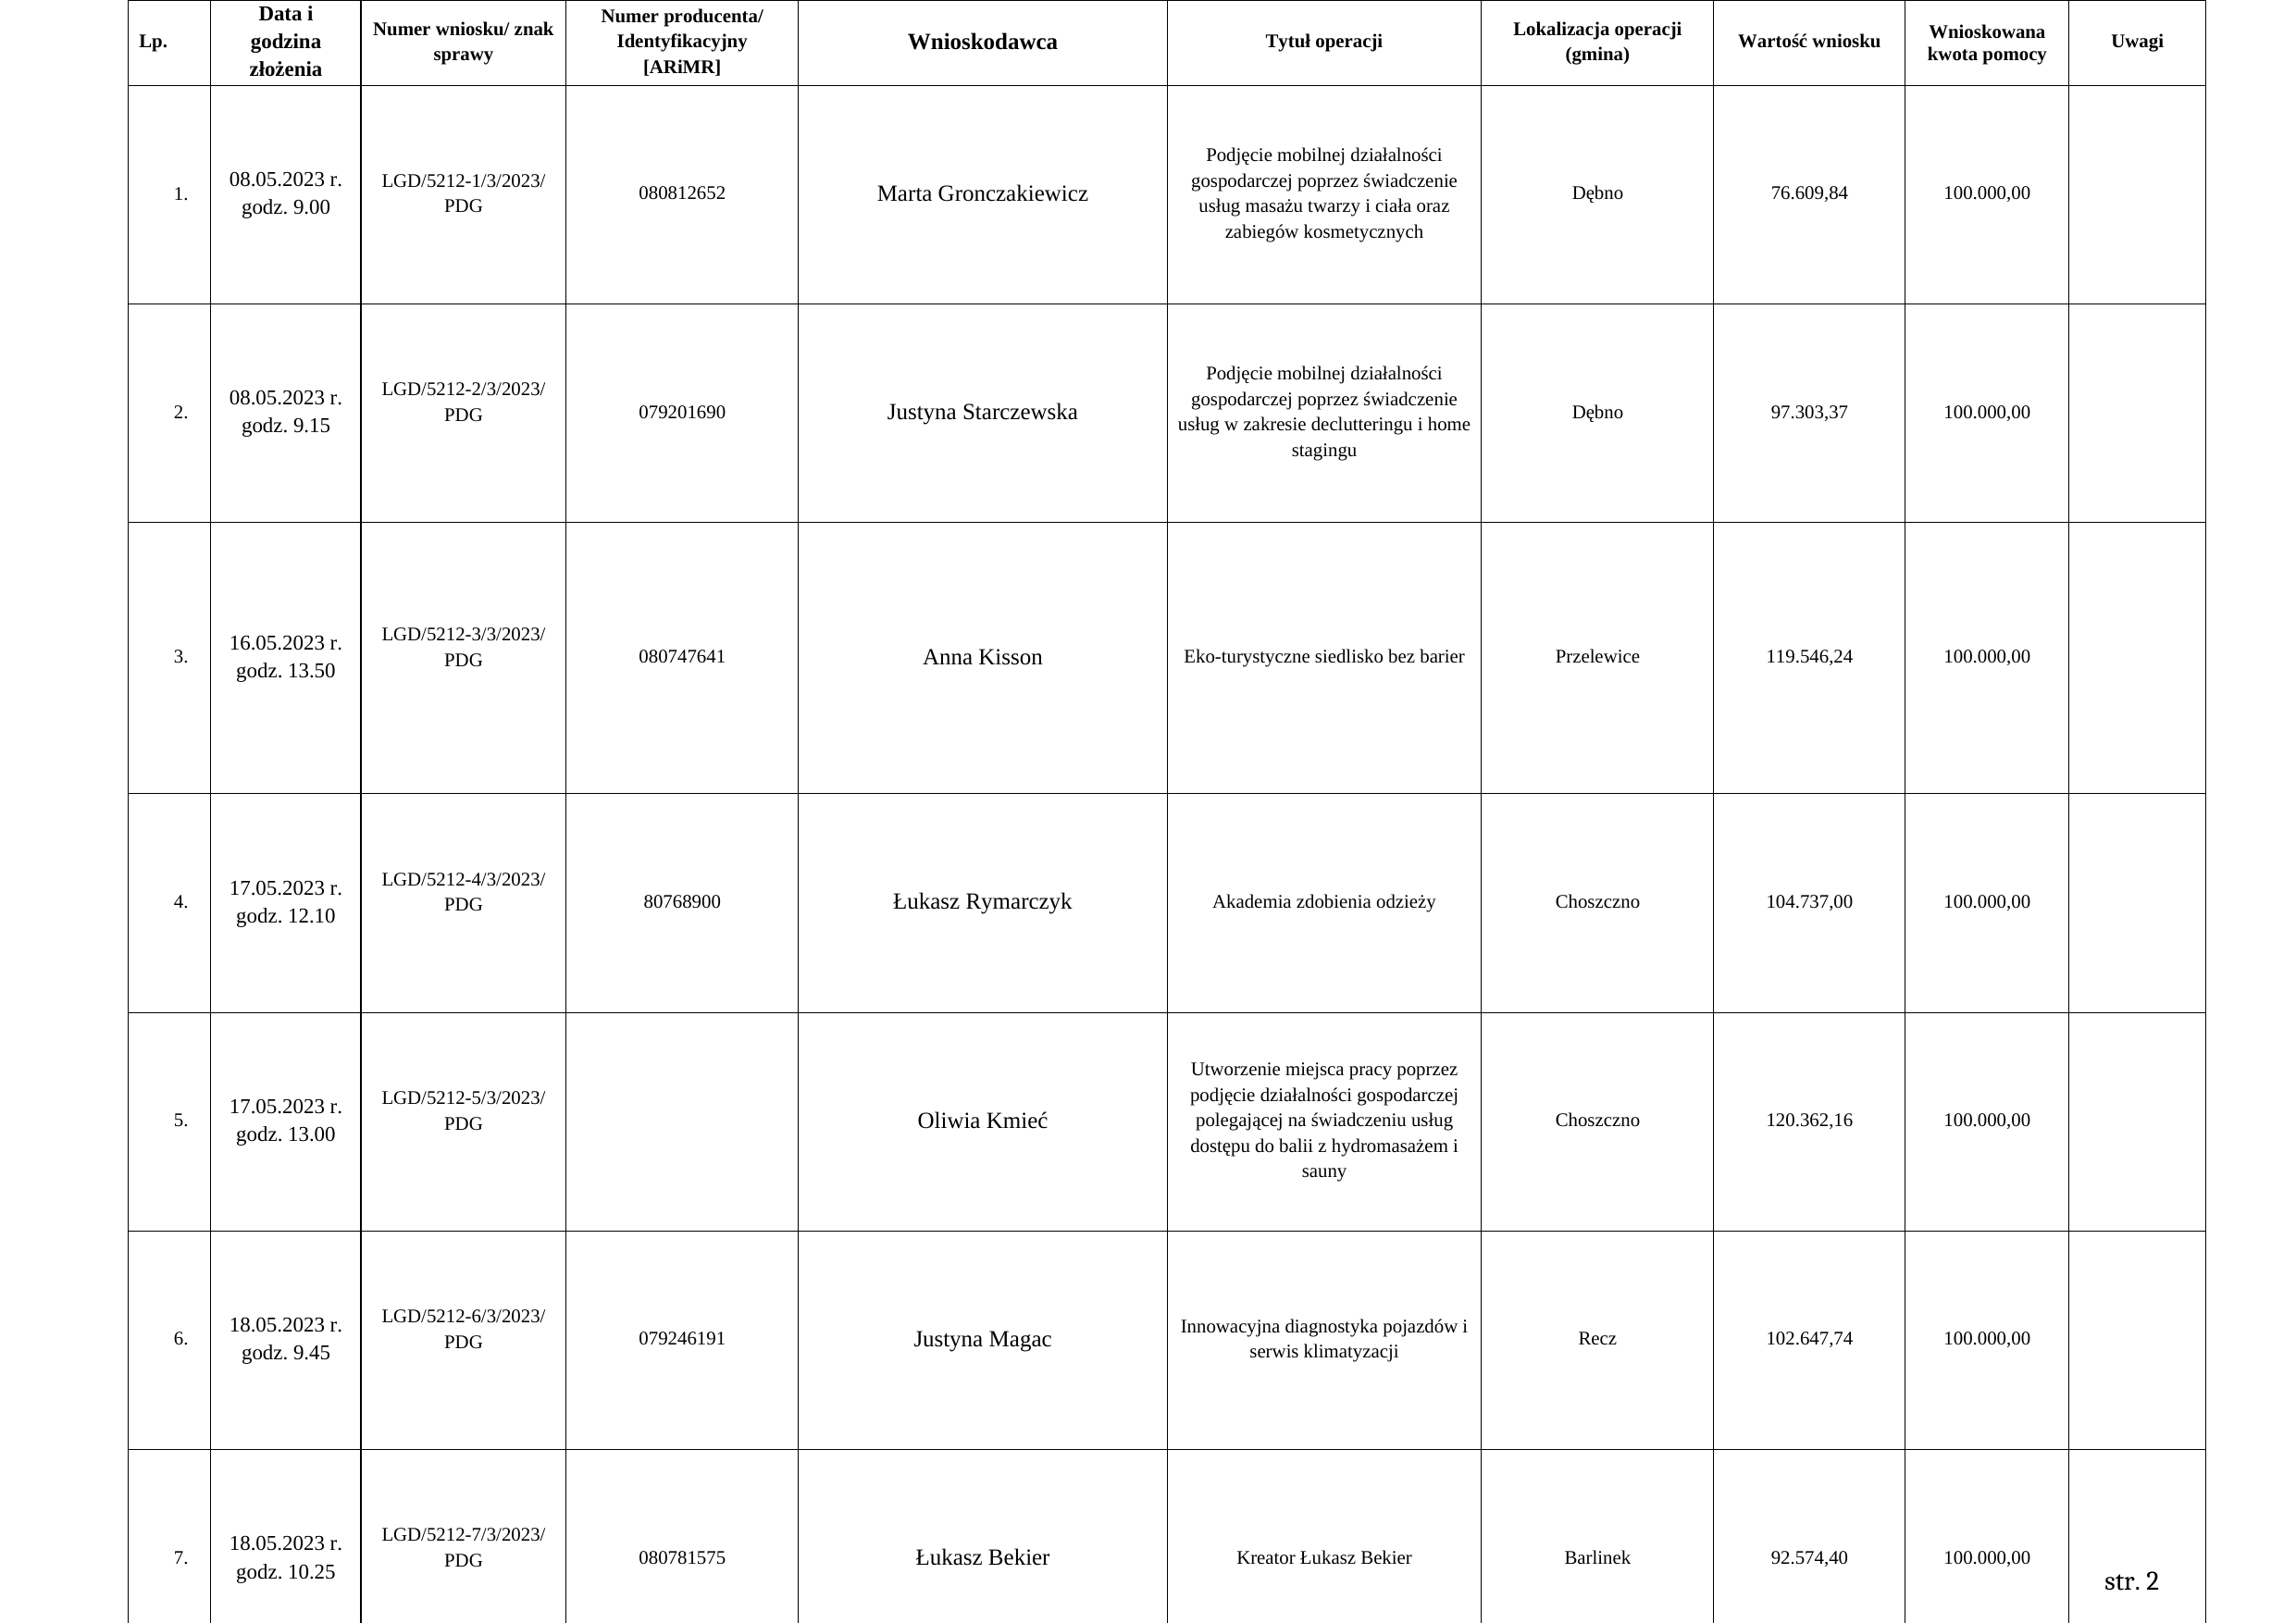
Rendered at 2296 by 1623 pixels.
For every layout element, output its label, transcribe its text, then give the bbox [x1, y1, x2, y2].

table_cell LGD/5212-2/3/2023/PDG [362, 304, 565, 522]
table_cell [2069, 1232, 2205, 1449]
table_cell 119.546,24 [1714, 523, 1905, 793]
table_cell [2069, 523, 2205, 793]
table_cell Dębno [1482, 86, 1713, 304]
table_header Numer wniosku/ znak sprawy [362, 1, 565, 85]
table_cell 97.303,37 [1714, 304, 1905, 522]
table_cell 100.000,00 [1905, 1450, 2068, 1623]
table_cell 100.000,00 [1905, 1232, 2068, 1449]
table_header Uwagi [2069, 1, 2205, 85]
table_header Lp. [129, 1, 210, 85]
table_cell 080747641 [566, 523, 798, 793]
table_cell [2069, 794, 2205, 1011]
table_cell 080781575 [566, 1450, 798, 1623]
table_cell [129, 794, 210, 1011]
table_cell 100.000,00 [1905, 304, 2068, 522]
table_cell [129, 304, 210, 522]
table_cell 100.000,00 [1905, 86, 2068, 304]
table_cell LGD/5212-5/3/2023/PDG [362, 1013, 565, 1231]
table_cell 08.05.2023 r. godz. 9.00 [211, 86, 360, 304]
table_cell Akademia zdobienia odzieży [1168, 794, 1481, 1011]
table_cell [2069, 1450, 2205, 1623]
table_cell [2069, 86, 2205, 304]
table_cell [129, 1013, 210, 1231]
table_cell Innowacyjna diagnostyka pojazdów i serwis klimatyzacji [1168, 1232, 1481, 1449]
table_cell Utworzenie miejsca pracy poprzez podjęcie działalności gospodarczej polegającej na świadczeniu usług dostępu do balii z hydromasażem i sauny [1168, 1013, 1481, 1231]
table_cell 100.000,00 [1905, 794, 2068, 1011]
table_cell LGD/5212-3/3/2023/PDG [362, 523, 565, 793]
table_cell 80768900 [566, 794, 798, 1011]
table_cell [129, 1450, 210, 1623]
table_cell [566, 1013, 798, 1231]
table_cell 120.362,16 [1714, 1013, 1905, 1231]
table_cell Choszczno [1482, 1013, 1713, 1231]
table_cell [129, 523, 210, 793]
table_cell Łukasz Bekier [799, 1450, 1167, 1623]
table_header Tytuł operacji [1168, 1, 1481, 85]
table_cell LGD/5212-6/3/2023/PDG [362, 1232, 565, 1449]
table_cell 76.609,84 [1714, 86, 1905, 304]
table_header Numer producenta/ Identyfikacyjny [ARiMR] [566, 1, 798, 85]
table_cell Eko-turystyczne siedlisko bez barier [1168, 523, 1481, 793]
table_cell 079246191 [566, 1232, 798, 1449]
table_cell 102.647,74 [1714, 1232, 1905, 1449]
table_cell Podjęcie mobilnej działalności gospodarczej poprzez świadczenie usług masażu twarzy i ciała oraz zabiegów kosmetycznych [1168, 86, 1481, 304]
table_cell 17.05.2023 r. godz. 12.10 [211, 794, 360, 1011]
table_cell Barlinek [1482, 1450, 1713, 1623]
table_header Wartość wniosku [1714, 1, 1905, 85]
table_cell [129, 1232, 210, 1449]
table_header Lokalizacja operacji (gmina) [1482, 1, 1713, 85]
table_cell 18.05.2023 r. godz. 9.45 [211, 1232, 360, 1449]
table_cell 100.000,00 [1905, 1013, 2068, 1231]
table_cell 08.05.2023 r. godz. 9.15 [211, 304, 360, 522]
table_cell LGD/5212-1/3/2023/PDG [362, 86, 565, 304]
table_cell Marta Gronczakiewicz [799, 86, 1167, 304]
table_cell [129, 86, 210, 304]
table_cell Dębno [1482, 304, 1713, 522]
table_cell Oliwia Kmieć [799, 1013, 1167, 1231]
table_header Data i godzina złożenia [211, 1, 360, 85]
table_cell Przelewice [1482, 523, 1713, 793]
table_cell 104.737,00 [1714, 794, 1905, 1011]
table_cell Kreator Łukasz Bekier [1168, 1450, 1481, 1623]
table_cell Anna Kisson [799, 523, 1167, 793]
table_cell LGD/5212-7/3/2023/PDG [362, 1450, 565, 1623]
table_cell 16.05.2023 r. godz. 13.50 [211, 523, 360, 793]
table_cell LGD/5212-4/3/2023/PDG [362, 794, 565, 1011]
table_cell 18.05.2023 r. godz. 10.25 [211, 1450, 360, 1623]
table_cell Łukasz Rymarczyk [799, 794, 1167, 1011]
table_cell 079201690 [566, 304, 798, 522]
table_cell Recz [1482, 1232, 1713, 1449]
table_header Wnioskowana kwota pomocy [1905, 1, 2068, 85]
table_header Wnioskodawca [799, 1, 1167, 85]
table_cell Choszczno [1482, 794, 1713, 1011]
table_cell 92.574,40 [1714, 1450, 1905, 1623]
table_cell [2069, 304, 2205, 522]
table_cell [2069, 1013, 2205, 1231]
table_cell Justyna Starczewska [799, 304, 1167, 522]
table_cell Podjęcie mobilnej działalności gospodarczej poprzez świadczenie usług w zakresie declutteringu i home stagingu [1168, 304, 1481, 522]
table_cell 100.000,00 [1905, 523, 2068, 793]
table_cell Justyna Magac [799, 1232, 1167, 1449]
table_cell 17.05.2023 r. godz. 13.00 [211, 1013, 360, 1231]
table_cell 080812652 [566, 86, 798, 304]
